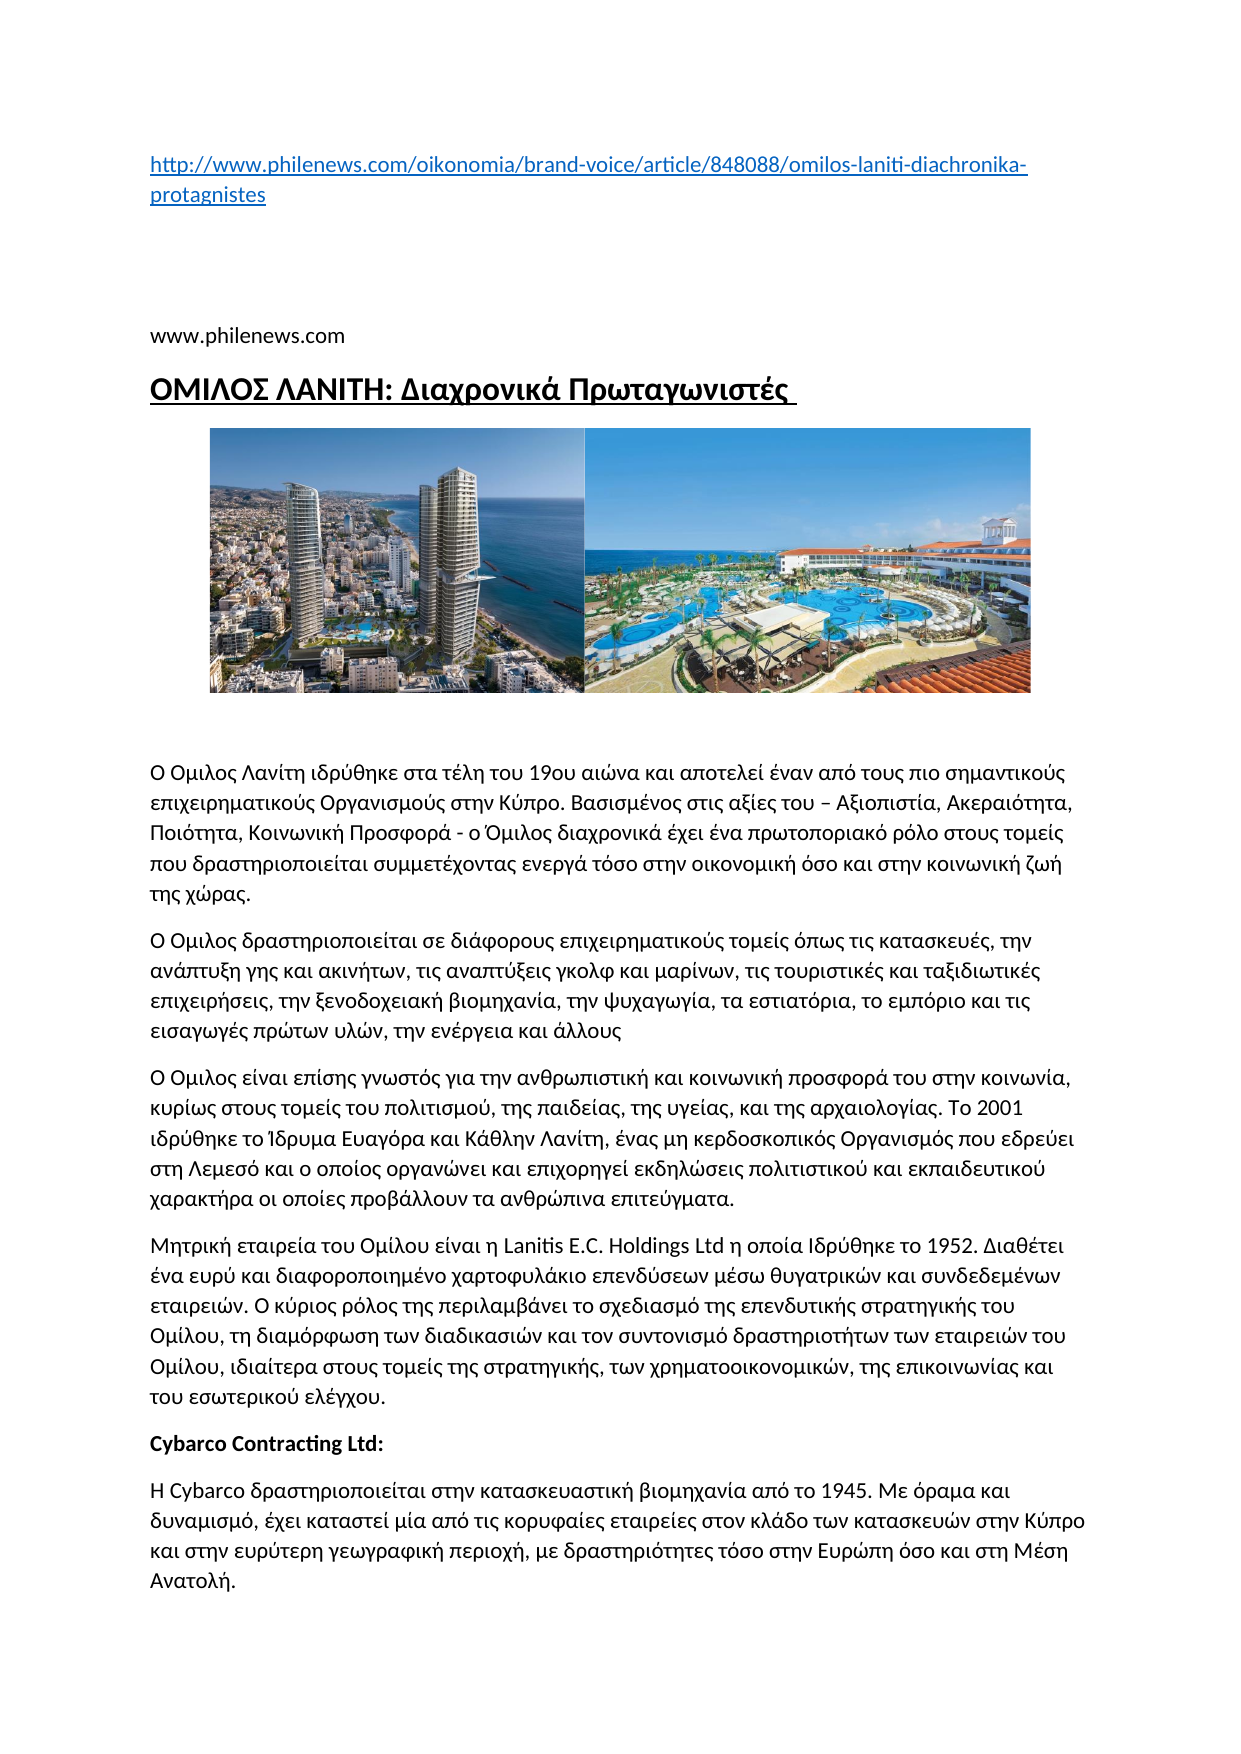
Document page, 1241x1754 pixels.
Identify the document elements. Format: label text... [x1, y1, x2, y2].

text Ο Όμιλος Λανίτη ιδρύθηκε στα τέλη του 19ου αιώνα και αποτελεί έναν από τους πιο σημαντικούς επιχειρηματικούς Οργανισμούς στην Κύπρο. Βασισμένος στις αξίες του – Αξιοπιστία, Ακεραιότητα, Ποιότητα, Κοινωνική Προσφορά - ο Όμιλος διαχρονικά έχει ένα πρωτοποριακό ρόλο στους τομείς που δραστηριοποιείται συμμετέχοντας ενεργά τόσο στην οικονομική όσο και στην κοινωνική ζωή της χώρας. [150, 758, 1090, 907]
text www.philenews.com [150, 321, 1090, 349]
text ΟΜΙΛΟΣ ΛΑΝΙΤΗ: Διαχρονικά Πρωταγωνιστές [150, 368, 1090, 408]
text http://www.philenews.com/oikonomia/brand-voice/article/848088/omilos-laniti-diachronika-protagnistes [150, 150, 1090, 208]
text Η Cybarco δραστηριοποιείται στην κατασκευαστική βιομηχανία από το 1945. Με όραμα και δυναμισμό, έχει καταστεί μία από τις κορυφαίες εταιρείες στον κλάδο των κατασκευών στην Κύπρο και στην ευρύτερη γεωγραφική περιοχή, με δραστηριότητες τόσο στην Ευρώπη όσο και στη Μέση Ανατολή. [150, 1476, 1090, 1594]
picture [209, 428, 1031, 693]
text Ο Όμιλος είναι επίσης γνωστός για την ανθρωπιστική και κοινωνική προσφορά του στην κοινωνία, κυρίως στους τομείς του πολιτισμού, της παιδείας, της υγείας, και της αρχαιολογίας. Το 2001 ιδρύθηκε το Ίδρυμα Ευαγόρα και Κάθλην Λανίτη, ένας μη κερδοσκοπικός Οργανισμός που εδρεύει στη Λεμεσό και ο οποίος οργανώνει και επιχορηγεί εκδηλώσεις πολιτιστικού και εκπαιδευτικού χαρακτήρα οι οποίες προβάλλουν τα ανθρώπινα επιτεύγματα. [150, 1063, 1090, 1212]
text Ο Όμιλος δραστηριοποιείται σε διάφορους επιχειρηματικούς τομείς όπως τις κατασκευές, την ανάπτυξη γης και ακινήτων, τις αναπτύξεις γκολφ και μαρίνων, τις τουριστικές και ταξιδιωτικές επιχειρήσεις, την ξενοδοχειακή βιομηχανία, την ψυχαγωγία, τα εστιατόρια, το εμπόριο και τις εισαγωγές πρώτων υλών, την ενέργεια και άλλους [150, 926, 1090, 1044]
text Cybarco Contracting Ltd: [150, 1429, 1090, 1457]
text Μητρική εταιρεία του Ομίλου είναι η Lanitis E.C. Holdings Ltd η οποία Ιδρύθηκε το 1952. Διαθέτει ένα ευρύ και διαφοροποιημένο χαρτοφυλάκιο επενδύσεων μέσω θυγατρικών και συνδεδεμένων εταιρειών. Ο κύριος ρόλος της περιλαμβάνει το σχεδιασμό της επενδυτικής στρατηγικής του Ομίλου, τη διαμόρφωση των διαδικασιών και τον συντονισμό δραστηριοτήτων των εταιρειών του Ομίλου, ιδιαίτερα στους τομείς της στρατηγικής, των χρηματοοικονομικών, της επικοινωνίας και του εσωτερικού ελέγχου. [150, 1231, 1090, 1410]
